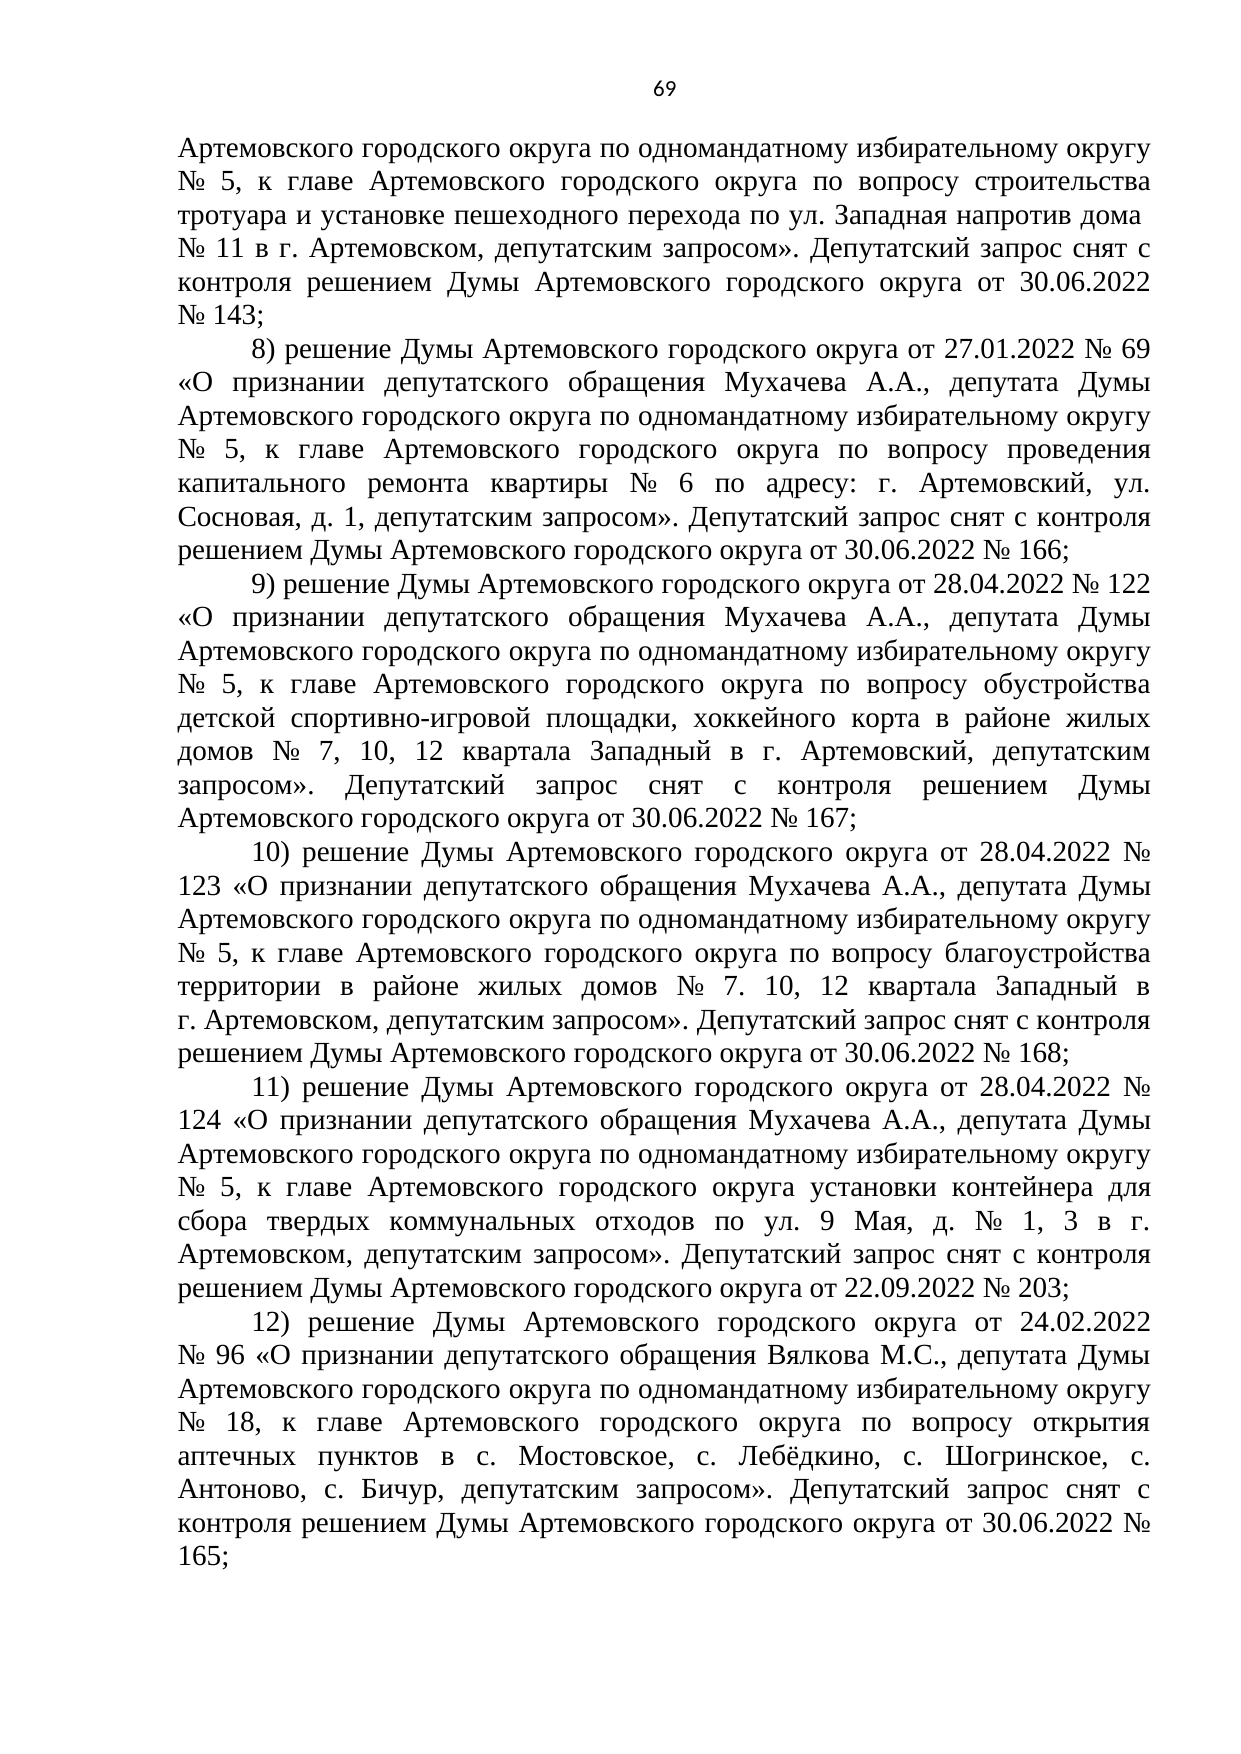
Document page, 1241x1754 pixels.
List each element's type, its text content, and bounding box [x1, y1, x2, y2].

text 11) решение Думы Артемовского городского округа от 28.04.2022 № 124 «О признании депутатского обращения Мухачева А.А., депутата Думы Артемовского городского округа по одномандатному избирательному округу № 5, к главе Артемовского городского округа установки контейнера для сбора твердых коммунальных отходов по ул. 9 Мая, д. № 1, 3 в г. Артемовском, депутатским запросом». Депутатский запрос снят с контроля решением Думы Артемовского городского округа от 22.09.2022 № 203; [177, 1069, 1152, 1304]
text 9) решение Думы Артемовского городского округа от 28.04.2022 № 122 «О признании депутатского обращения Мухачева А.А., депутата Думы Артемовского городского округа по одномандатному избирательному округу № 5, к главе Артемовского городского округа по вопросу обустройства детской спортивно-игровой площадки, хоккейного корта в районе жилых домов № 7, 10, 12 квартала Западный в г. Артемовский, депутатским запросом». Депутатский запрос снят с контроля решением Думы Артемовского городского округа от 30.06.2022 № 167; [177, 566, 1152, 834]
text 8) решение Думы Артемовского городского округа от 27.01.2022 № 69 «О признании депутатского обращения Мухачева А.А., депутата Думы Артемовского городского округа по одномандатному избирательному округу № 5, к главе Артемовского городского округа по вопросу проведения капитального ремонта квартиры № 6 по адресу: г. Артемовский, ул. Сосновая, д. 1, депутатским запросом». Депутатский запрос снят с контроля решением Думы Артемовского городского округа от 30.06.2022 № 166; [177, 331, 1152, 566]
text 12) решение Думы Артемовского городского округа от 24.02.2022 № 96 «О признании депутатского обращения Вялкова М.С., депутата Думы Артемовского городского округа по одномандатному избирательному округу № 18, к главе Артемовского городского округа по вопросу открытия аптечных пунктов в с. Мостовское, с. Лебёдкино, с. Шогринское, с. Антоново, с. Бичур, депутатским запросом». Депутатский запрос снят с контроля решением Думы Артемовского городского округа от 30.06.2022 № 165; [177, 1304, 1152, 1572]
text 10) решение Думы Артемовского городского округа от 28.04.2022 № 123 «О признании депутатского обращения Мухачева А.А., депутата Думы Артемовского городского округа по одномандатному избирательному округу № 5, к главе Артемовского городского округа по вопросу благоустройства территории в районе жилых домов № 7. 10, 12 квартала Западный в г. Артемовском, депутатским запросом». Депутатский запрос снят с контроля решением Думы Артемовского городского округа от 30.06.2022 № 168; [177, 834, 1152, 1069]
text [177, 130, 1152, 331]
